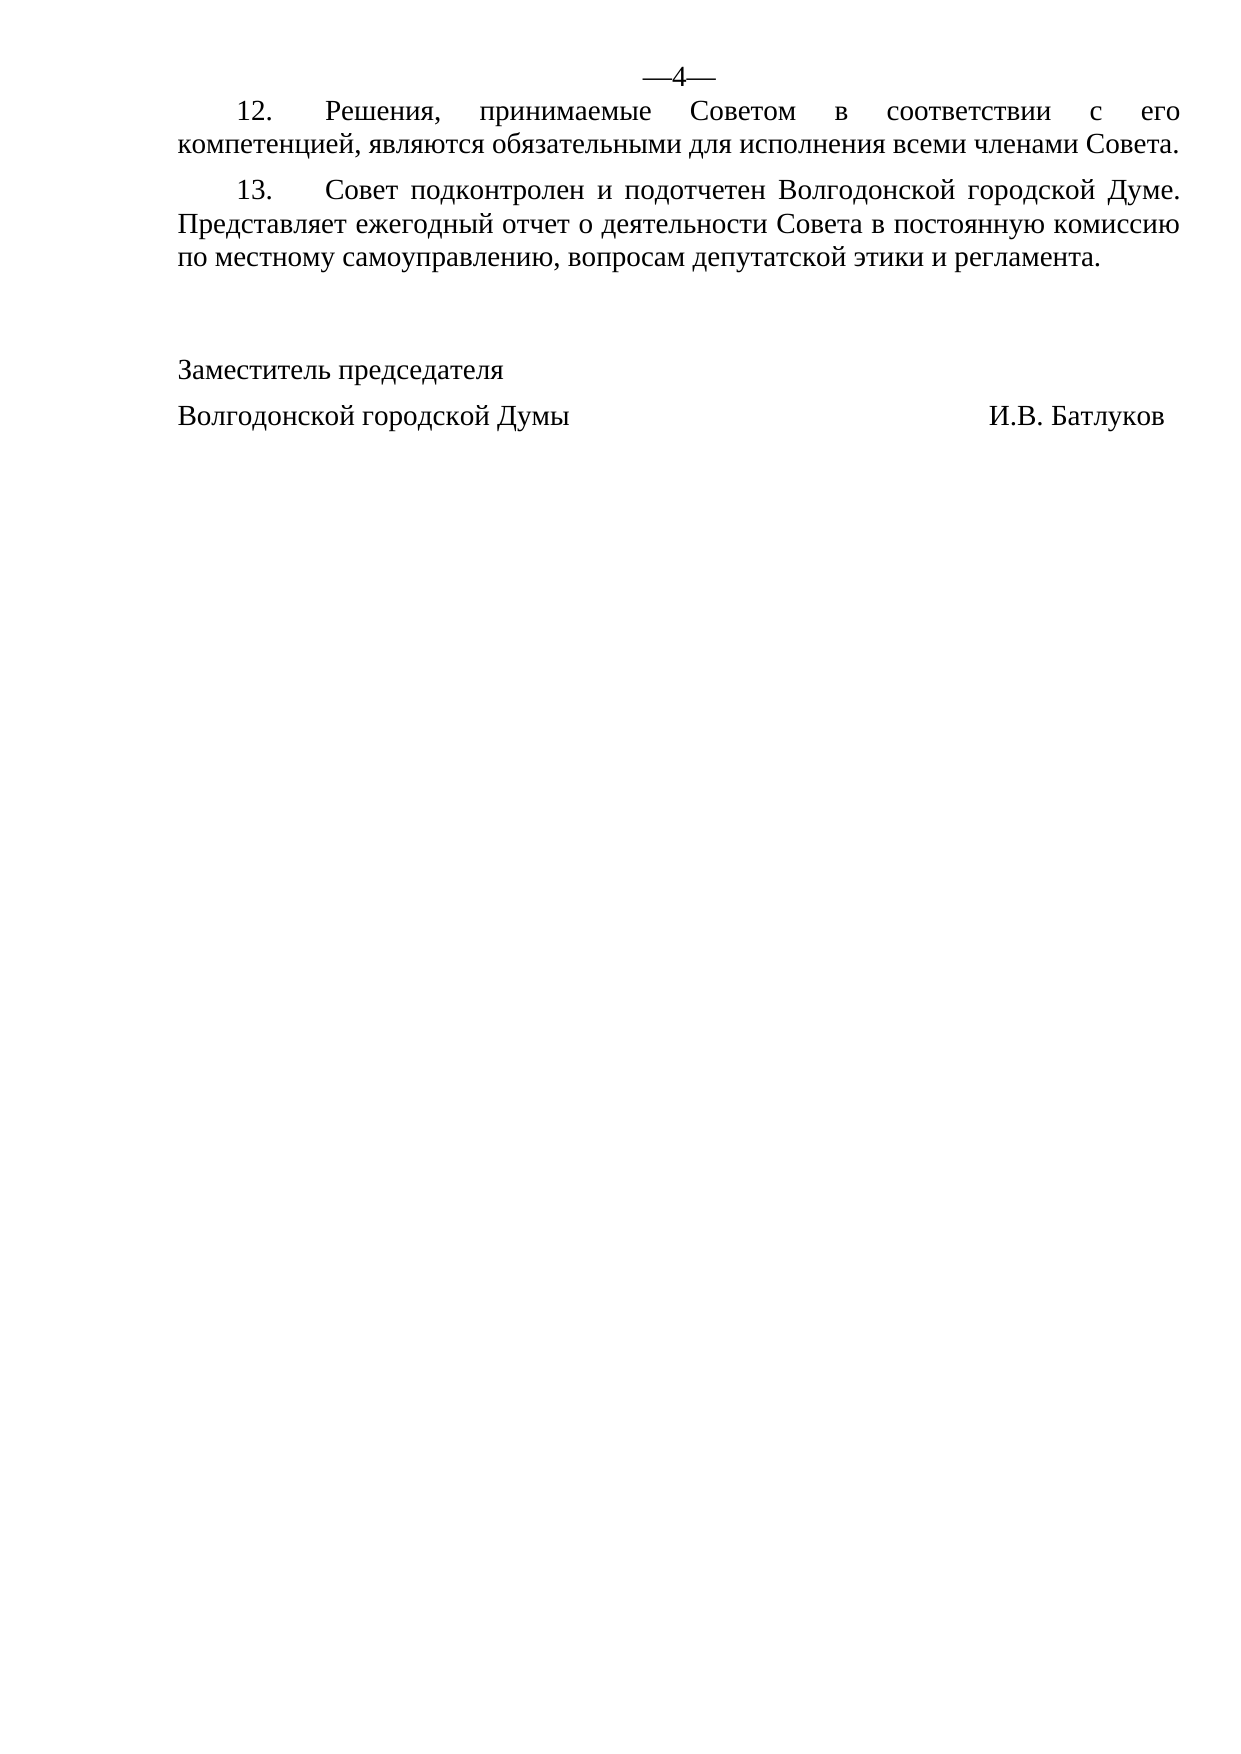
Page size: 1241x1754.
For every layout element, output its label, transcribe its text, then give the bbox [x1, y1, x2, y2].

text Волгодонской городской Думы И.В. Батлуков [177, 398, 1181, 432]
text Заместитель председателя [177, 352, 1181, 386]
text 13. Совет подконтролен и подотчетен Волгодонской городской Думе. Представляет ежегодный отчет о деятельности Совета в постоянную комиссию по местному самоуправлению, вопросам депутатской этики и регламента. [177, 172, 1181, 273]
text 12. Решения, принимаемые Советом в соответствии с его компетенцией, являются обязательными для исполнения всеми членами Совета. [177, 93, 1181, 160]
